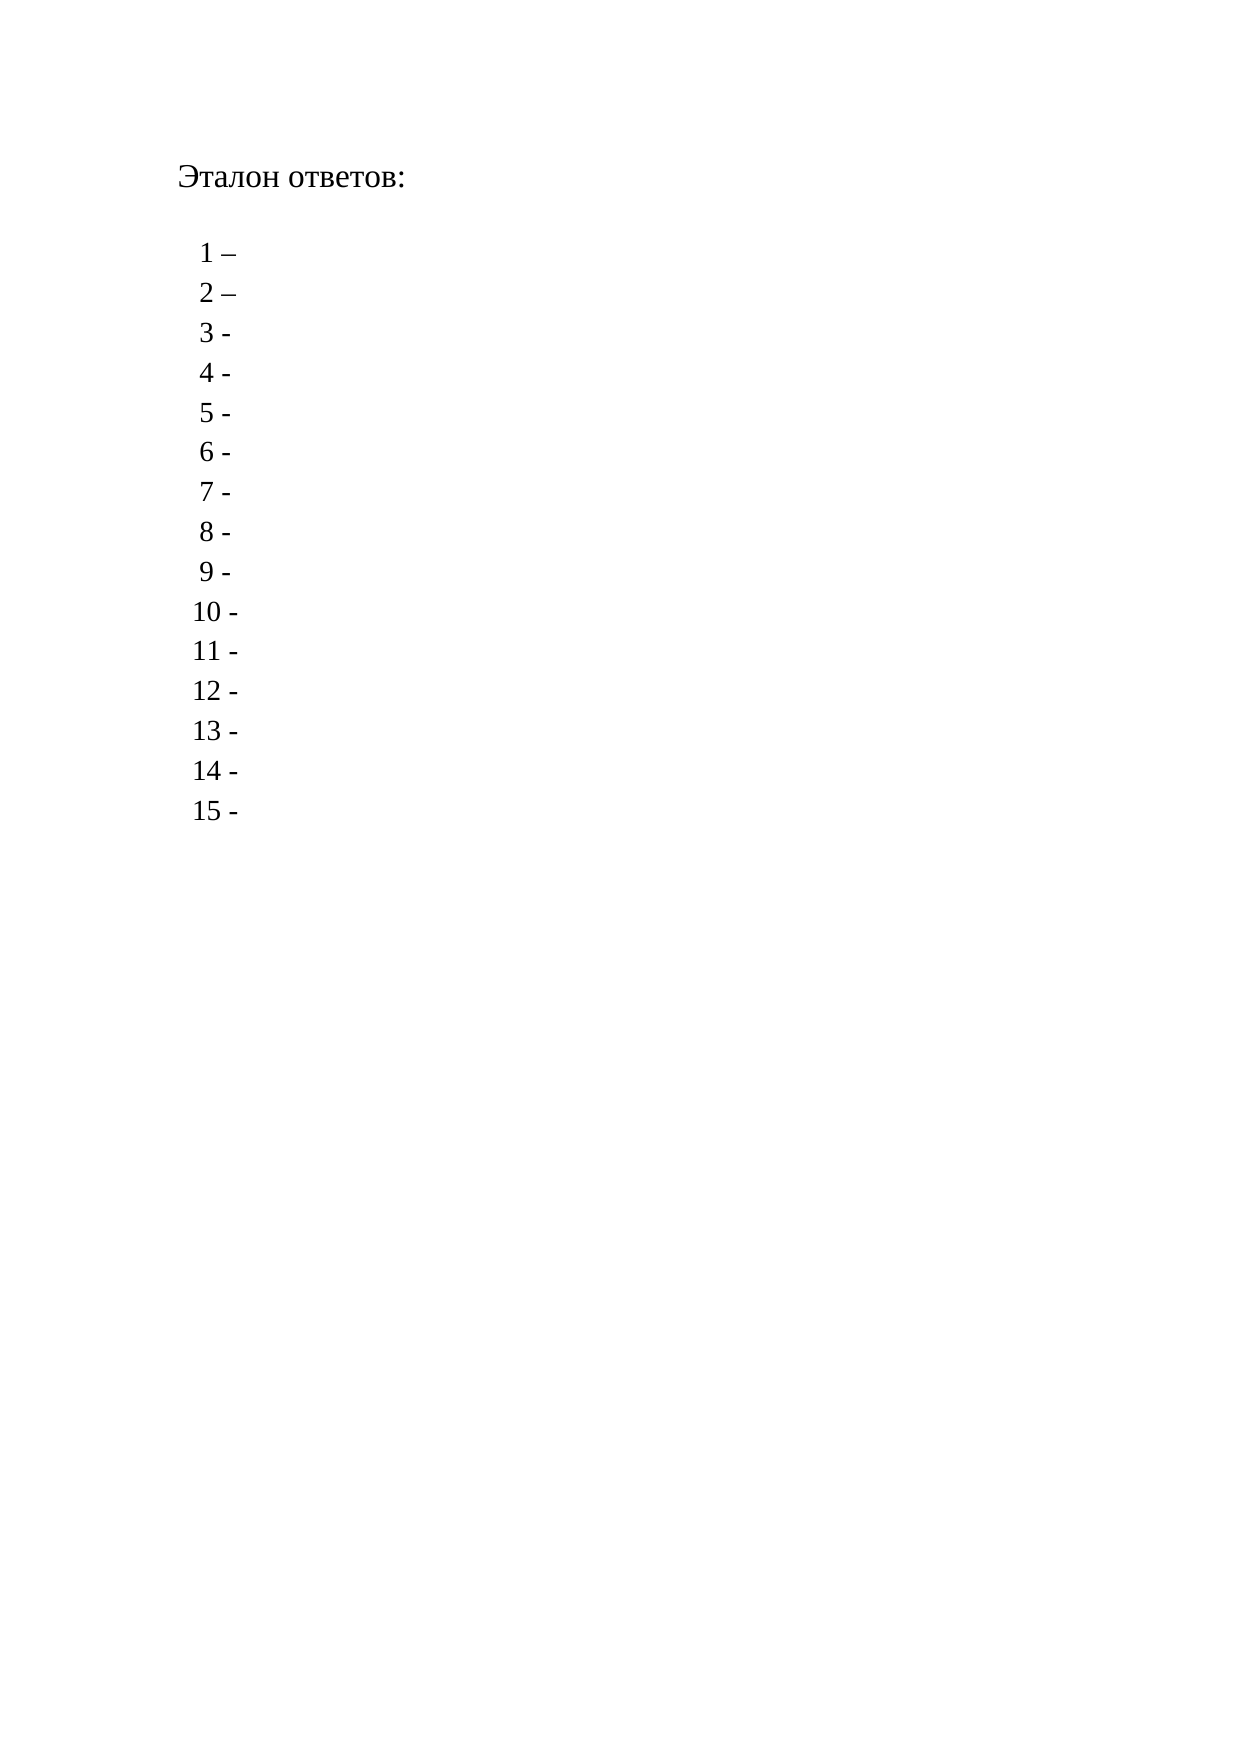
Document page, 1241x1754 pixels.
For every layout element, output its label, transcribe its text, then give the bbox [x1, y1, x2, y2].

text 6 - [177, 434, 1152, 468]
text 12 - [177, 673, 1152, 707]
text 11 - [177, 633, 1152, 667]
text 2 – [177, 275, 1152, 309]
text 15 - [177, 793, 1152, 826]
text Эталон ответов: [177, 157, 1152, 195]
text 9 - [177, 554, 1152, 587]
text 5 - [177, 395, 1152, 428]
text 13 - [177, 713, 1152, 747]
text 3 - [177, 315, 1152, 349]
text 7 - [177, 474, 1152, 508]
text 4 - [177, 355, 1152, 388]
text 10 - [177, 594, 1152, 627]
text 8 - [177, 514, 1152, 548]
text 1 – [177, 236, 1152, 269]
text 14 - [177, 753, 1152, 786]
